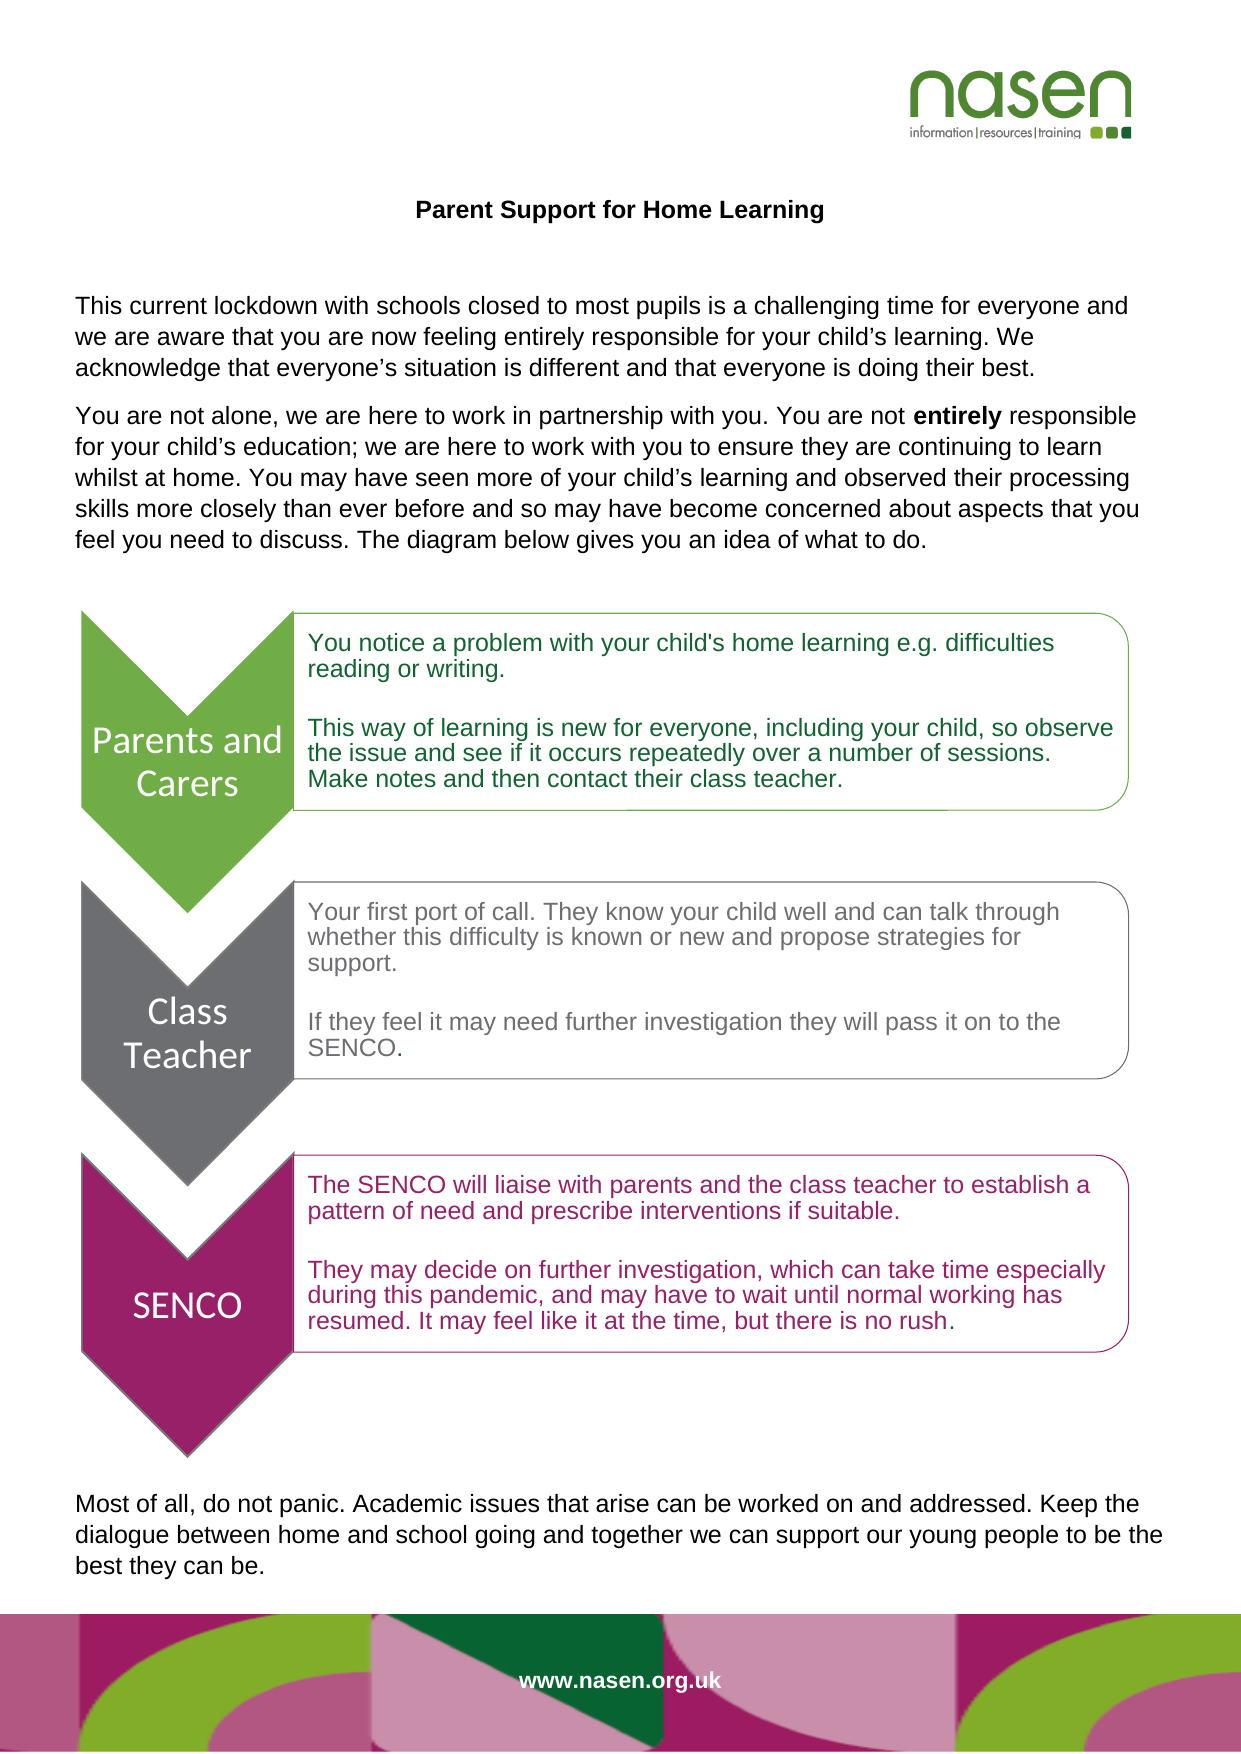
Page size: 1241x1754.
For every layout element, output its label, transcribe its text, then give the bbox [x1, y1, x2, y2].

text Parent Support for Home Learning [75, 195, 1165, 224]
picture [0, 1614, 1241, 1751]
text You are not alone, we are here to work in partnership with you. You are not entirely responsible for your child’s education; we are here to work with you to ensure they are continuing to learn whilst at home. You may have seen more of your child’s learning and observed their processing skills more closely than ever before and so may have become concerned about aspects that you feel you need to discuss. The diagram below gives you an idea of what to do. [75, 401, 1165, 553]
text This current lockdown with schools closed to most pupils is a challenging time for everyone and we are aware that you are now feeling entirely responsible for your child’s learning. We acknowledge that everyone’s situation is different and that everyone is doing their best. [75, 291, 1165, 382]
text Most of all, do not panic. Academic issues that arise can be worked on and addressed. Keep the dialogue between home and school going and together we can support our young people to be the best they can be. [75, 1489, 1165, 1580]
picture [909, 70, 1131, 139]
